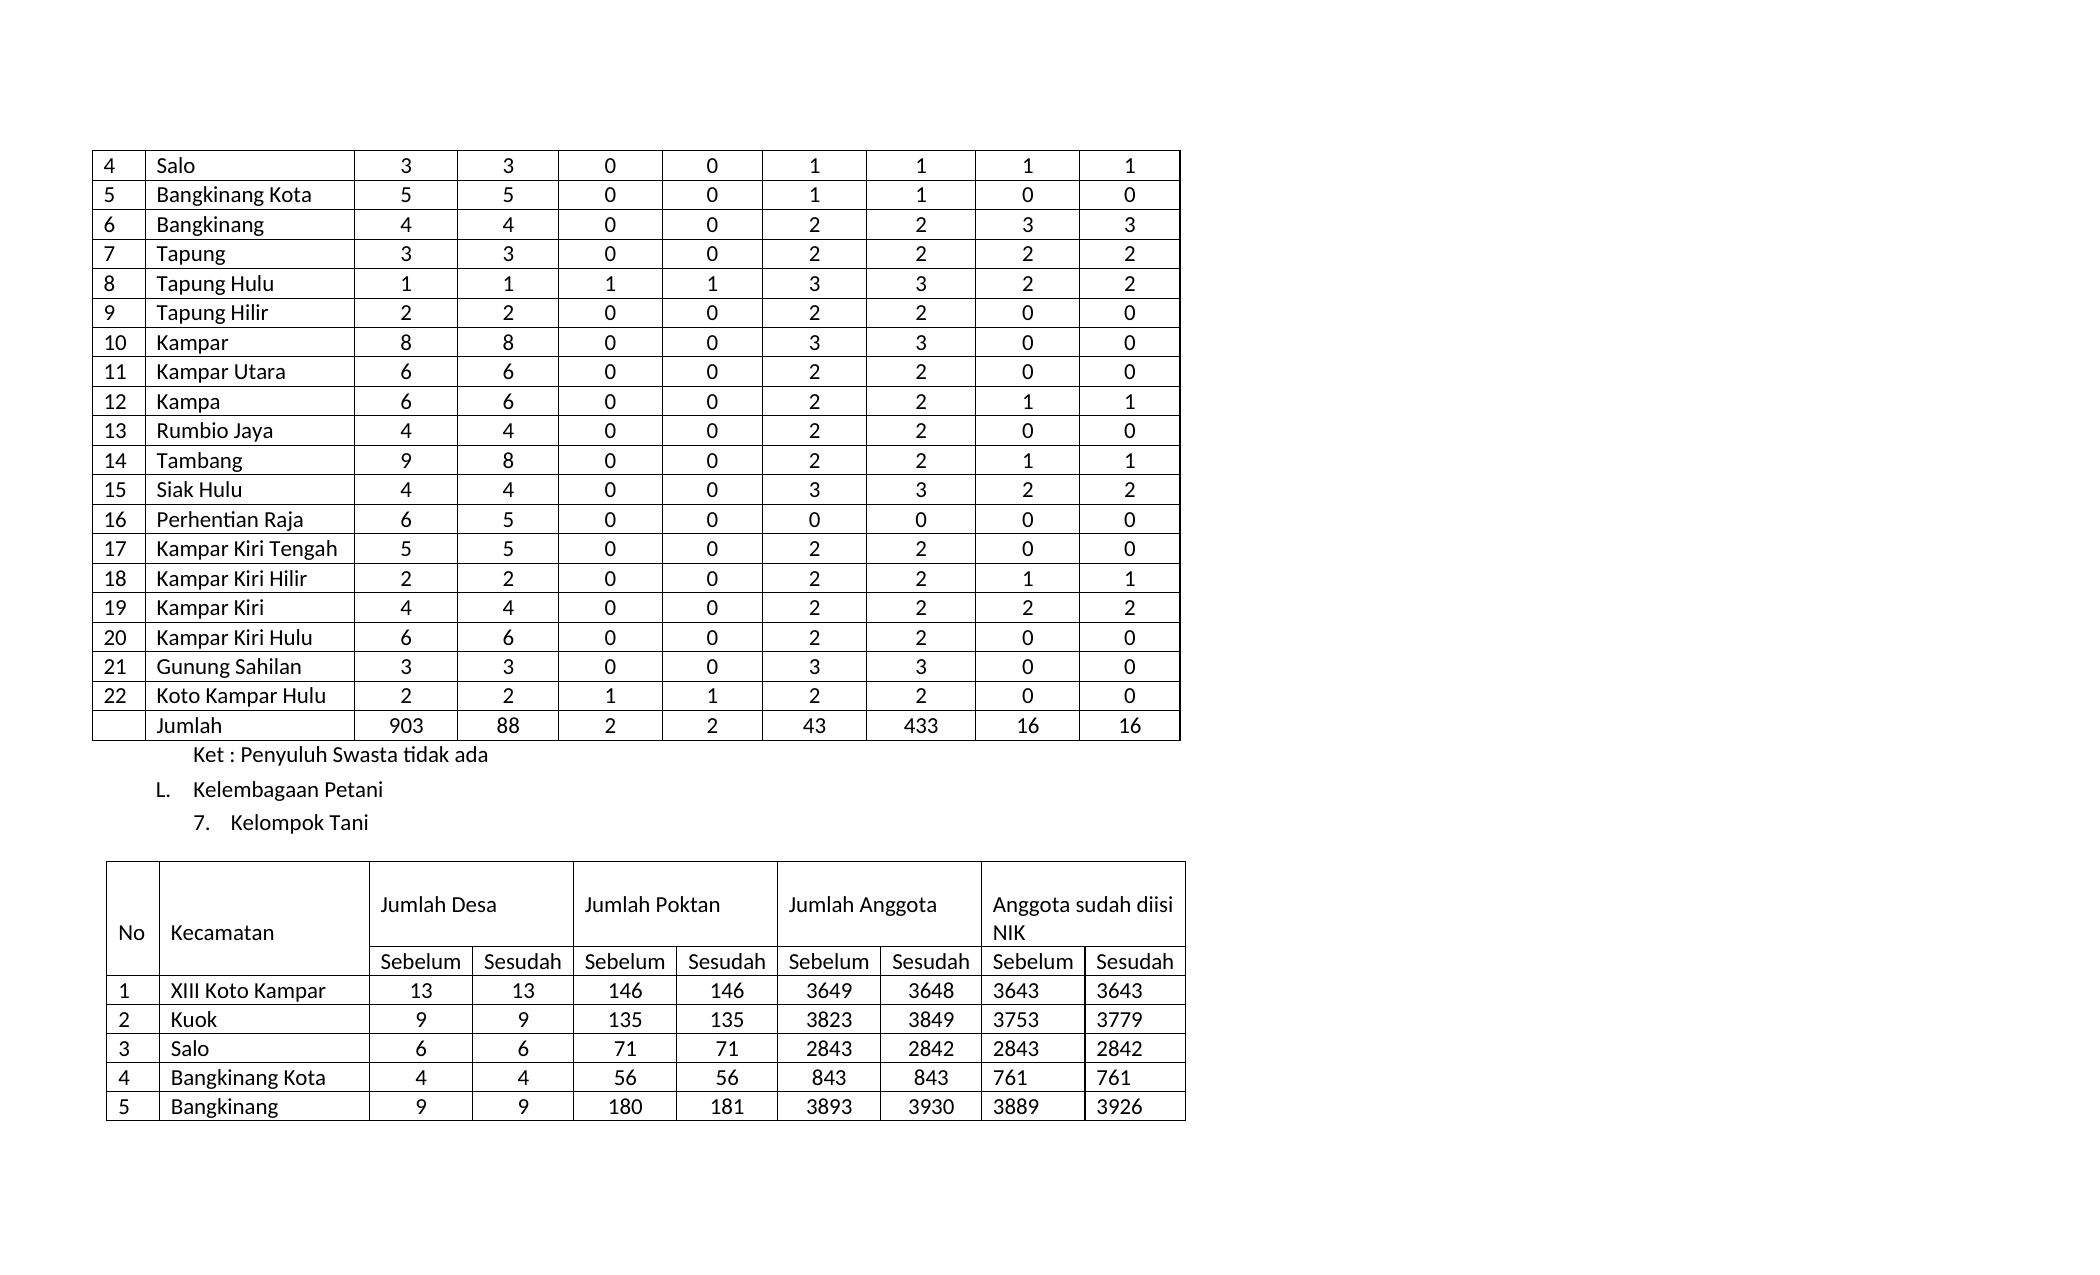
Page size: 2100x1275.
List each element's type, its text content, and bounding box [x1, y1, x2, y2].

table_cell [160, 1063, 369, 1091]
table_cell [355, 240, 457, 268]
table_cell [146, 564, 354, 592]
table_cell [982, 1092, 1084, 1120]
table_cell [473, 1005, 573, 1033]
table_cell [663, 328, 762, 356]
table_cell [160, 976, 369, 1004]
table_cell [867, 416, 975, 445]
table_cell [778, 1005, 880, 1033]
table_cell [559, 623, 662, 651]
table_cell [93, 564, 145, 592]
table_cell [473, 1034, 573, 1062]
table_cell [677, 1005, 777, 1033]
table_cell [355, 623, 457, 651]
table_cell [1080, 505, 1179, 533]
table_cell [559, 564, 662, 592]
list Ket : Penyuluh Swasta tidak ada [118, 741, 1982, 769]
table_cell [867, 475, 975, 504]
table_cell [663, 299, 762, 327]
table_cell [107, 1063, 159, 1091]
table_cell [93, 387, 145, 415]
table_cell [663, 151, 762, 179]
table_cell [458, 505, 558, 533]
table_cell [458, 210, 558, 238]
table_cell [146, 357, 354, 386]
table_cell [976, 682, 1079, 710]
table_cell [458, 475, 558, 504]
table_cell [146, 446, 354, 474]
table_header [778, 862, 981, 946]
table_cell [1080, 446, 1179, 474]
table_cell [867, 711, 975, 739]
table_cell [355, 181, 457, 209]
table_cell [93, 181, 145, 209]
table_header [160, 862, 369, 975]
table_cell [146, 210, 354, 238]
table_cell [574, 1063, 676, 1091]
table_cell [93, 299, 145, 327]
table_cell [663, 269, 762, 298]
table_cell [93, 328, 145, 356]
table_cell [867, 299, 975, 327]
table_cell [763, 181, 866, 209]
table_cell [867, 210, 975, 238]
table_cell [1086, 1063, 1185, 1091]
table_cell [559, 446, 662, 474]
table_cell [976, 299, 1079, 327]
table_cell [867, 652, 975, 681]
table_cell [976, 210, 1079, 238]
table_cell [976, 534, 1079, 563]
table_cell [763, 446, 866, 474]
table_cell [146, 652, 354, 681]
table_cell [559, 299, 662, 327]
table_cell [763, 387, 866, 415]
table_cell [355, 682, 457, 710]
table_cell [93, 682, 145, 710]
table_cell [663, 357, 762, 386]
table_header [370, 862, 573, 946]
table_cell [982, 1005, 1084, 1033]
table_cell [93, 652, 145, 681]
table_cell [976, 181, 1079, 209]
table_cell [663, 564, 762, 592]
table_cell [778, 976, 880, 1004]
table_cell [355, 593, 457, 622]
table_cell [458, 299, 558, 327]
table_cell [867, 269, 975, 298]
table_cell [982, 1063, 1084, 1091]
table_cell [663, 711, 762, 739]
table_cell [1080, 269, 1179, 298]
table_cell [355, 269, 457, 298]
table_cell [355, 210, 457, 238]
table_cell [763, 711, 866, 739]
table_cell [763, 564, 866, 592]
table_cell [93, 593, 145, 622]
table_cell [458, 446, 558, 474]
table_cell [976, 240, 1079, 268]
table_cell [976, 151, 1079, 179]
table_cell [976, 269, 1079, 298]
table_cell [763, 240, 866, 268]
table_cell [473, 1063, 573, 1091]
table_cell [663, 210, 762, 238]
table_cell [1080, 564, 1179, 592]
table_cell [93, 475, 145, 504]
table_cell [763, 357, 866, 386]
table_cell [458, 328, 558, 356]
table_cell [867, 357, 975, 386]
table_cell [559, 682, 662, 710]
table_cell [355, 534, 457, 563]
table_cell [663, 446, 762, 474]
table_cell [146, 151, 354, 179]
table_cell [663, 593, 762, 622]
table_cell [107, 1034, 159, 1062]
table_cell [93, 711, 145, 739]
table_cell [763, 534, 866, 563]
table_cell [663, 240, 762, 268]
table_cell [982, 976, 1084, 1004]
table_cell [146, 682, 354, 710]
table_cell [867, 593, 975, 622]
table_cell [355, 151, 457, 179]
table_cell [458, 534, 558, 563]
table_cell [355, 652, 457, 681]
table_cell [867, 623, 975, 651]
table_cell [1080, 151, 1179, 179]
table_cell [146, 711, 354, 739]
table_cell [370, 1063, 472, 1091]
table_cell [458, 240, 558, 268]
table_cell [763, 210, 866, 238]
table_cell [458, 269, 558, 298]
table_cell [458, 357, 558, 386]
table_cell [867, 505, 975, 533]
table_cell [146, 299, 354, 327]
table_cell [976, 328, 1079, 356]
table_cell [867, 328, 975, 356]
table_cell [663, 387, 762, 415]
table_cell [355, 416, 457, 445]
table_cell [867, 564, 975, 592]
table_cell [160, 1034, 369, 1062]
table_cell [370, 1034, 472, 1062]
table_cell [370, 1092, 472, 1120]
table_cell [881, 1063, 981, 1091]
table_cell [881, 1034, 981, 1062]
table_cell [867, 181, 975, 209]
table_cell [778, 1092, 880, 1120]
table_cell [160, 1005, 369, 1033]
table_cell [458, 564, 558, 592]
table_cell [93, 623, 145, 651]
list Kelembagaan Petani [156, 776, 1982, 804]
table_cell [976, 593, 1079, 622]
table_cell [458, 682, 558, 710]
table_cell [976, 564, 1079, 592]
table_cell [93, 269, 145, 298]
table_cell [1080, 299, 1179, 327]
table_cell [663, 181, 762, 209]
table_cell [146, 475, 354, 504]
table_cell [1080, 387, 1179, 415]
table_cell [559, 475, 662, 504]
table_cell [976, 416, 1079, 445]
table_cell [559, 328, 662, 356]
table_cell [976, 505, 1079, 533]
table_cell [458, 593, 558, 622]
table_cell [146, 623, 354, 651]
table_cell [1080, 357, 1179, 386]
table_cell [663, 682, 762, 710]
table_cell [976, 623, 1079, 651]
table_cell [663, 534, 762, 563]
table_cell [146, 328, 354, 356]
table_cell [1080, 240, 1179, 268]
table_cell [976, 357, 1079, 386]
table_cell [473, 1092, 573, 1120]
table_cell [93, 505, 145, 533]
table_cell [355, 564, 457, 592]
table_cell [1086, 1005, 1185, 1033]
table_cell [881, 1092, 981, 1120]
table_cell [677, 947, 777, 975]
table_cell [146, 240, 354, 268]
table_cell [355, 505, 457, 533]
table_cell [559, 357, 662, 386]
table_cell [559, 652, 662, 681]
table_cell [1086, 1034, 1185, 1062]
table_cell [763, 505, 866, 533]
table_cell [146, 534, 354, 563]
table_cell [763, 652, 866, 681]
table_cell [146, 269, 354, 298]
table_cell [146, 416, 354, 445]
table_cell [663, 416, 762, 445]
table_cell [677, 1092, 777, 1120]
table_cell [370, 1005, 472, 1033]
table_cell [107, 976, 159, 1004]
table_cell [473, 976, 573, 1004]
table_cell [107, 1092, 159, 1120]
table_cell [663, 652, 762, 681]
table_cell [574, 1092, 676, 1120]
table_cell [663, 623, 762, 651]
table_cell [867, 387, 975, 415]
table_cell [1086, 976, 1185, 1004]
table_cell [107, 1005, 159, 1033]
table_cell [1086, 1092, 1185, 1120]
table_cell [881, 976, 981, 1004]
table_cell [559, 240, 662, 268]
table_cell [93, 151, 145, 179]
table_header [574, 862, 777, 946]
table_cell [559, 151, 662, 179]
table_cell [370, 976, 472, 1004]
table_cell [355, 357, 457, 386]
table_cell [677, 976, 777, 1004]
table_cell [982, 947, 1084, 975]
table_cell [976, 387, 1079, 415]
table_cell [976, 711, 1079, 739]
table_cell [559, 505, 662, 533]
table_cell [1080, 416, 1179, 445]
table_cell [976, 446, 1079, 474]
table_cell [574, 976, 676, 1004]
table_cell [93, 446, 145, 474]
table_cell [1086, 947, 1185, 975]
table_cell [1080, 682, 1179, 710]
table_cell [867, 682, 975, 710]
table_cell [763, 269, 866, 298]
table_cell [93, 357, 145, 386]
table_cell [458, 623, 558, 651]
list Kelompok Tani [193, 808, 1982, 836]
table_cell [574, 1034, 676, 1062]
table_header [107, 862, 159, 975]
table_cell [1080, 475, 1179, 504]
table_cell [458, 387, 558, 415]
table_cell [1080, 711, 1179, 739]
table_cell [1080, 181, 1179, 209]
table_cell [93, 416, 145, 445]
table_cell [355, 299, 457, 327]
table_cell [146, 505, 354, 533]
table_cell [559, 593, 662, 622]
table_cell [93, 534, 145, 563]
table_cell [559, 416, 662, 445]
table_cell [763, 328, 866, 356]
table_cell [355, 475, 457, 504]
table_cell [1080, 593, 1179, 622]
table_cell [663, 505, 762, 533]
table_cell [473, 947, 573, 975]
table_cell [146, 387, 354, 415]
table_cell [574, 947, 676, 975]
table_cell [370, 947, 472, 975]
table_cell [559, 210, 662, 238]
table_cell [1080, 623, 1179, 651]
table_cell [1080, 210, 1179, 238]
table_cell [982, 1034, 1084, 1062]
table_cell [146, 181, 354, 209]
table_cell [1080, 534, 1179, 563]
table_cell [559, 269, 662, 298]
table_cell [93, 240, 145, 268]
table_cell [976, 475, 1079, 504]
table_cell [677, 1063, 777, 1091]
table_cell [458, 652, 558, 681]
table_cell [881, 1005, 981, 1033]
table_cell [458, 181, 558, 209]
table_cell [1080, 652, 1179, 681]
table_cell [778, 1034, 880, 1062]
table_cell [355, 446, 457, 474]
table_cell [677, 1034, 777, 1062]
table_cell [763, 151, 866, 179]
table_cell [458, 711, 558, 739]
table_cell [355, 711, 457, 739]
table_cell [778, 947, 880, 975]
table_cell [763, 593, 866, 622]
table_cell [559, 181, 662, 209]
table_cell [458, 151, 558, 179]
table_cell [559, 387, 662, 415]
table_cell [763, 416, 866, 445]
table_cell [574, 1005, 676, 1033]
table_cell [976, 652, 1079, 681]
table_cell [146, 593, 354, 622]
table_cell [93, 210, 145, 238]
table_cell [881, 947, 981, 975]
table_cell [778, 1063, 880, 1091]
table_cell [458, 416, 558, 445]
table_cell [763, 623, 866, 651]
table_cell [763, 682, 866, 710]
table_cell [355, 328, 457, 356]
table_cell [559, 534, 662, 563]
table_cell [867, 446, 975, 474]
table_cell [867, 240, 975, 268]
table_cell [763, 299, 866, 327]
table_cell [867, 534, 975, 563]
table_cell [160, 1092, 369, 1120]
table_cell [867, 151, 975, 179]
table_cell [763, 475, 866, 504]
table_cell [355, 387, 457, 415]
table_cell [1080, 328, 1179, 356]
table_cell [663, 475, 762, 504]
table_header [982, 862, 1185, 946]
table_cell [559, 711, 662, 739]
